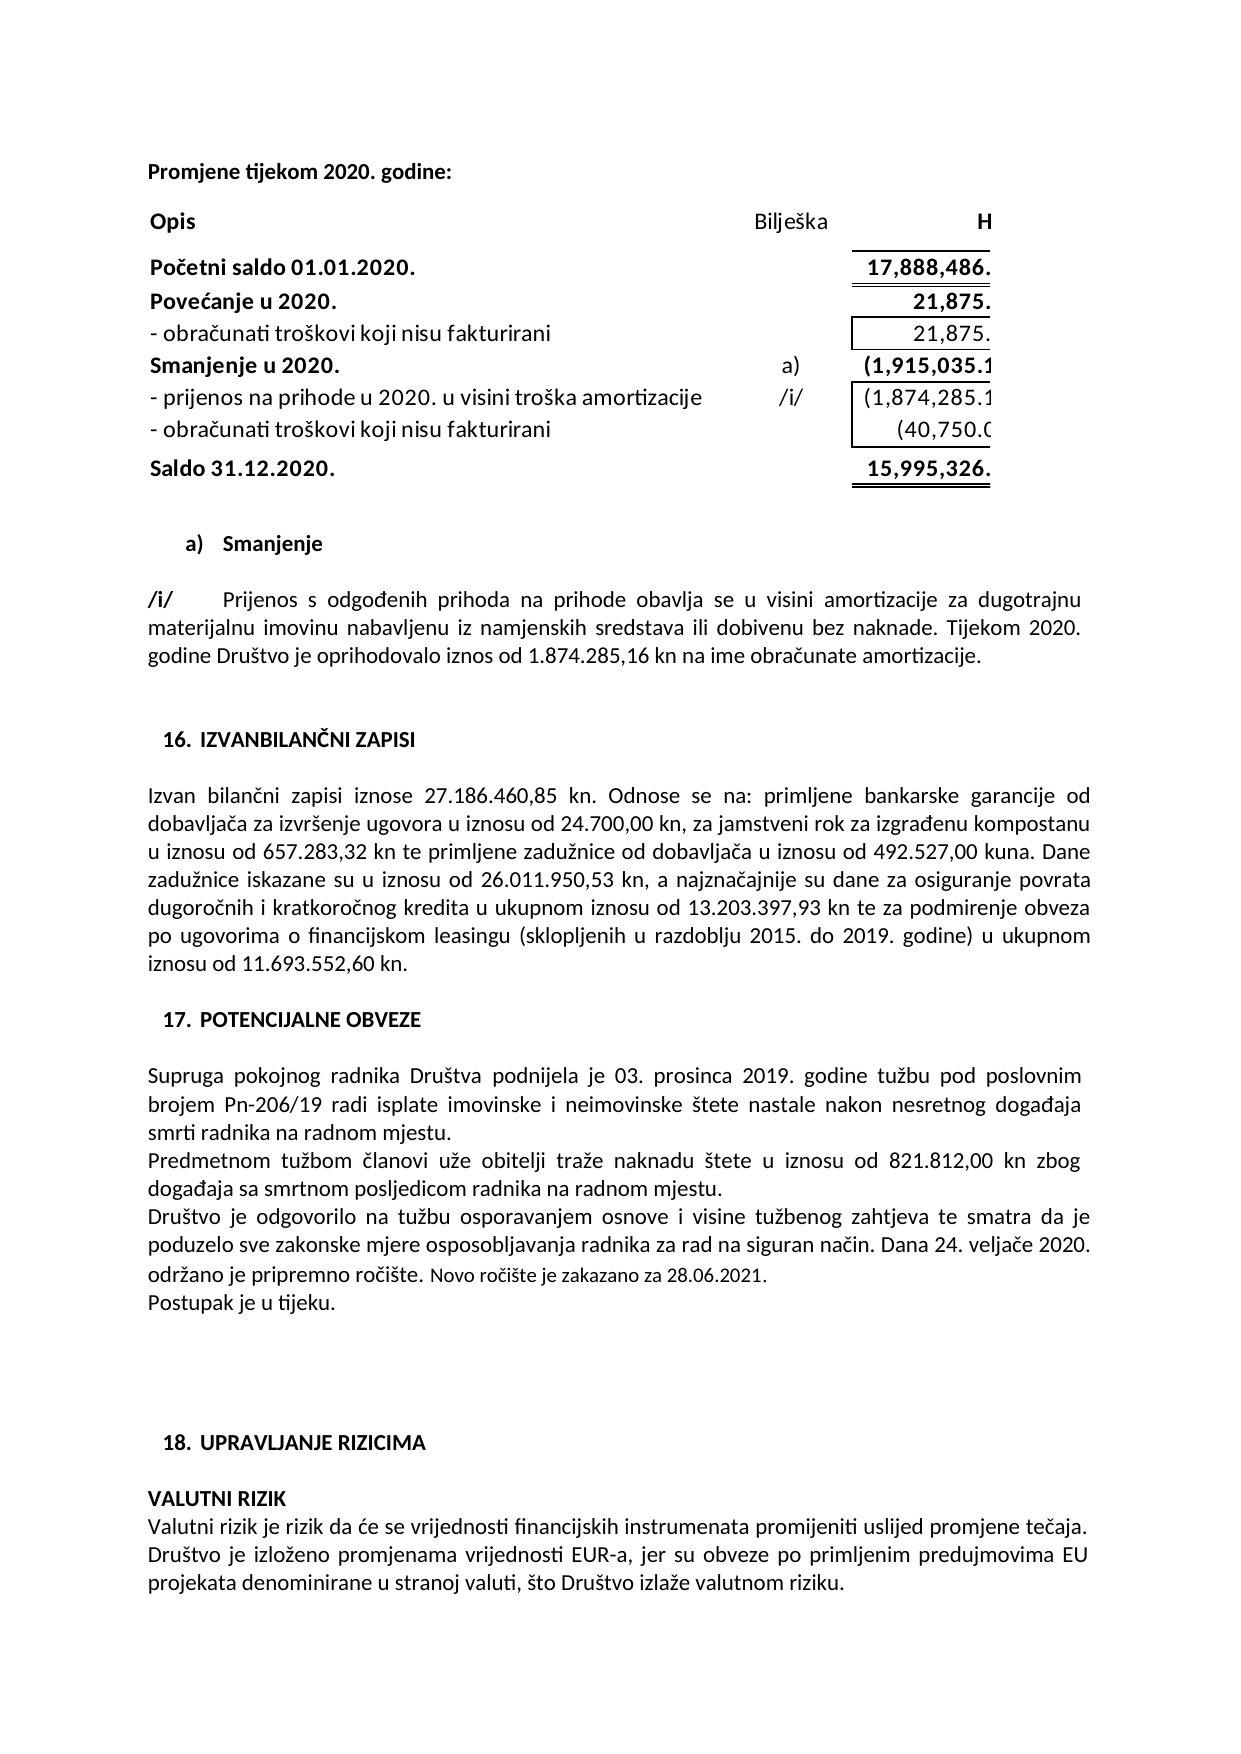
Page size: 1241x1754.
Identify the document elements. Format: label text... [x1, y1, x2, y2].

text Promjene tijekom 2020. godine: [148, 157, 1083, 185]
text /i/ Prijenos s odgođenih prihoda na prihode obavlja se u visini amortizacije za dugotrajnu materijalnu imovinu nabavljenu iz namjenskih sredstava ili dobivenu bez naknade. Tijekom 2020. godine Društvo je oprihodovalo iznos od 1.874.285,16 kn na ime obračunate amortizacije. [148, 585, 1083, 669]
text Izvan bilančni zapisi iznose 27.186.460,85 kn. Odnose se na: primljene bankarske garancije od dobavljača za izvršenje ugovora u iznosu od 24.700,00 kn, za jamstveni rok za izgrađenu kompostanu u iznosu od 657.283,32 kn te primljene zadužnice od dobavljača u iznosu od 492.527,00 kuna. Dane zadužnice iskazane su u iznosu od 26.011.950,53 kn, a najznačajnije su dane za osiguranje povrata dugoročnih i kratkoročnog kredita u ukupnom iznosu od 13.203.397,93 kn te za podmirenje obveza po ugovorima o financijskom leasingu (sklopljenih u razdoblju 2015. do 2019. godine) u ukupnom iznosu od 11.693.552,60 kn. [148, 781, 1092, 978]
list Smanjenje [185, 529, 1083, 557]
list UPRAVLJANJE RIZICIMA [162, 1428, 1083, 1456]
text Postupak je u tijeku. [148, 1288, 1083, 1316]
text Supruga pokojnog radnika Društva podnijela je 03. prosinca 2019. godine tužbu pod poslovnim brojem Pn-206/19 radi isplate imovinske i neimovinske štete nastale nakon nesretnog događaja smrti radnika na radnom mjestu. [148, 1062, 1083, 1146]
text VALUTNI RIZIK [148, 1484, 1131, 1512]
text Predmetnom tužbom članovi uže obitelji traže naknadu štete u iznosu od 821.812,00 kn zbog događaja sa smrtnom posljedicom radnika na radnom mjestu. [148, 1146, 1083, 1202]
list POTENCIJALNE OBVEZE [162, 1006, 1083, 1034]
text Valutni rizik je rizik da će se vrijednosti financijskih instrumenata promijeniti uslijed promjene tečaja. Društvo je izloženo promjenama vrijednosti EUR-a, jer su obveze po primljenim predujmovima EU projekata denominirane u stranoj valuti, što Društvo izlaže valutnom riziku. [148, 1512, 1090, 1597]
text Društvo je odgovorilo na tužbu osporavanjem osnove i visine tužbenog zahtjeva te smatra da je poduzelo sve zakonske mjere osposobljavanja radnika za rad na siguran način. Dana 24. veljače 2020. održano je pripremno ročište. Novo ročište je zakazano za 28.06.2021. [148, 1202, 1092, 1288]
list IZVANBILANČNI ZAPISI [162, 725, 1083, 753]
